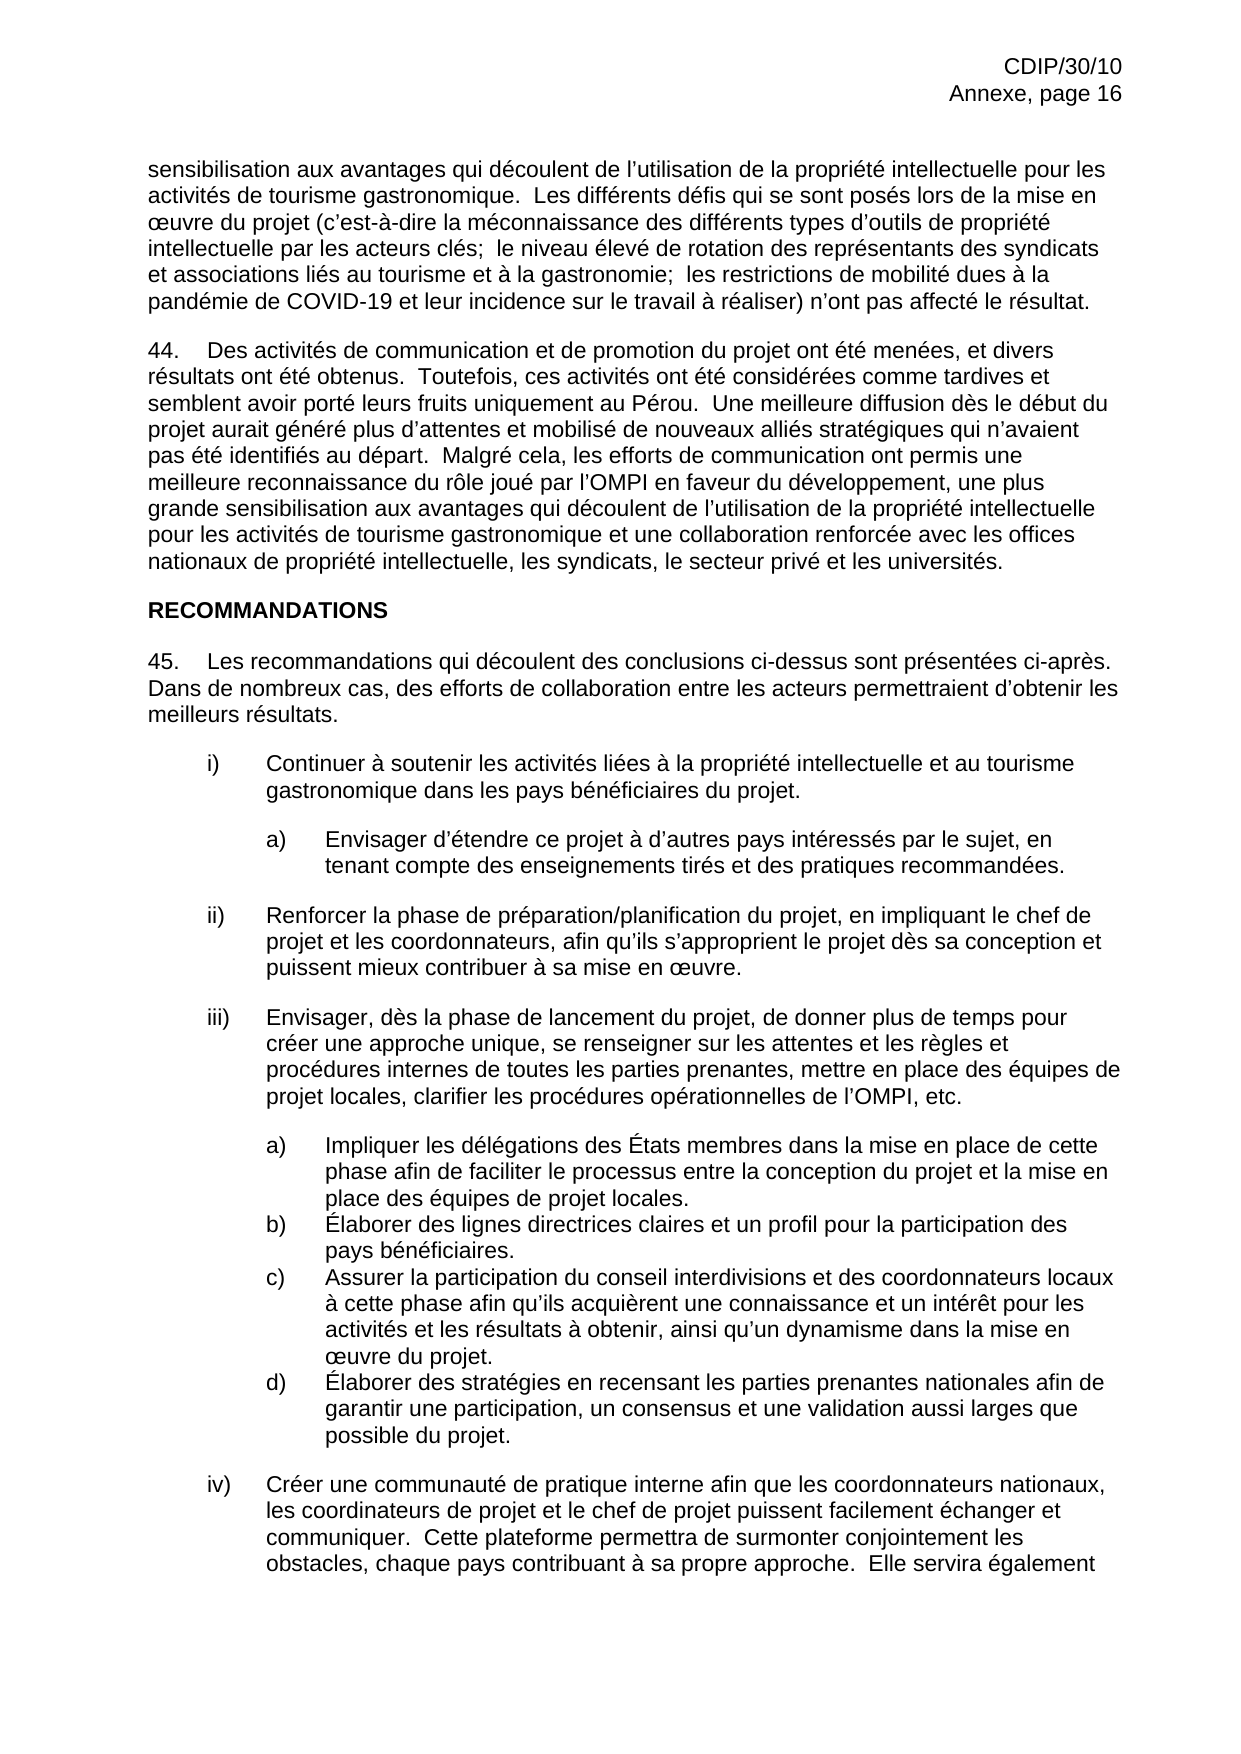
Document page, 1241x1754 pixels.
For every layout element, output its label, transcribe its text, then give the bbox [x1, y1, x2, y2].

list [207, 1471, 1122, 1576]
list Élaborer des stratégies en recensant les parties prenantes nationales afin de garantir une participation, un consensus et une validation aussi larges que possible du projet. [266, 1369, 1122, 1448]
subtitle Recommandations [148, 597, 1122, 623]
list Envisager, dès la phase de lancement du projet, de donner plus de temps pour créer une approche unique, se renseigner sur les attentes et les règles et procédures internes de toutes les parties prenantes, mettre en place des équipes de projet locales, clarifier les procédures opérationnelles de l’OMPI, etc. [207, 1003, 1122, 1109]
text Les recommandations qui découlent des conclusions ci-dessus sont présentées ci-après. Dans de nombreux cas, des efforts de collaboration entre les acteurs permettraient d’obtenir les meilleurs résultats. [148, 648, 1122, 727]
list Envisager d’étendre ce projet à d’autres pays intéressés par le sujet, en tenant compte des enseignements tirés et des pratiques recommandées. [266, 826, 1122, 879]
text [148, 156, 1122, 314]
list Assurer la participation du conseil interdivisions et des coordonnateurs locaux à cette phase afin qu’ils acquièrent une connaissance et un intérêt pour les activités et les résultats à obtenir, ainsi qu’un dynamisme dans la mise en œuvre du projet. [266, 1264, 1122, 1369]
list Renforcer la phase de préparation/planification du projet, en impliquant le chef de projet et les coordonnateurs, afin qu’ils s’approprient le projet dès sa conception et puissent mieux contribuer à sa mise en œuvre. [207, 902, 1122, 981]
list Impliquer les délégations des États membres dans la mise en place de cette phase afin de faciliter le processus entre la conception du projet et la mise en place des équipes de projet locales. [266, 1132, 1122, 1211]
text Des activités de communication et de promotion du projet ont été menées, et divers résultats ont été obtenus. Toutefois, ces activités ont été considérées comme tardives et semblent avoir porté leurs fruits uniquement au Pérou. Une meilleure diffusion dès le début du projet aurait généré plus d’attentes et mobilisé de nouveaux alliés stratégiques qui n’avaient pas été identifiés au départ. Malgré cela, les efforts de communication ont permis une meilleure reconnaissance du rôle joué par l’OMPI en faveur du développement, une plus grande sensibilisation aux avantages qui découlent de l’utilisation de la propriété intellectuelle pour les activités de tourisme gastronomique et une collaboration renforcée avec les offices nationaux de propriété intellectuelle, les syndicats, le secteur privé et les universités. [148, 337, 1122, 574]
list i) Continuer à soutenir les activités liées à la propriété intellectuelle et au tourisme gastronomique dans les pays bénéficiaires du projet. [207, 750, 1122, 803]
list Élaborer des lignes directrices claires et un profil pour la participation des pays bénéficiaires. [266, 1211, 1122, 1264]
